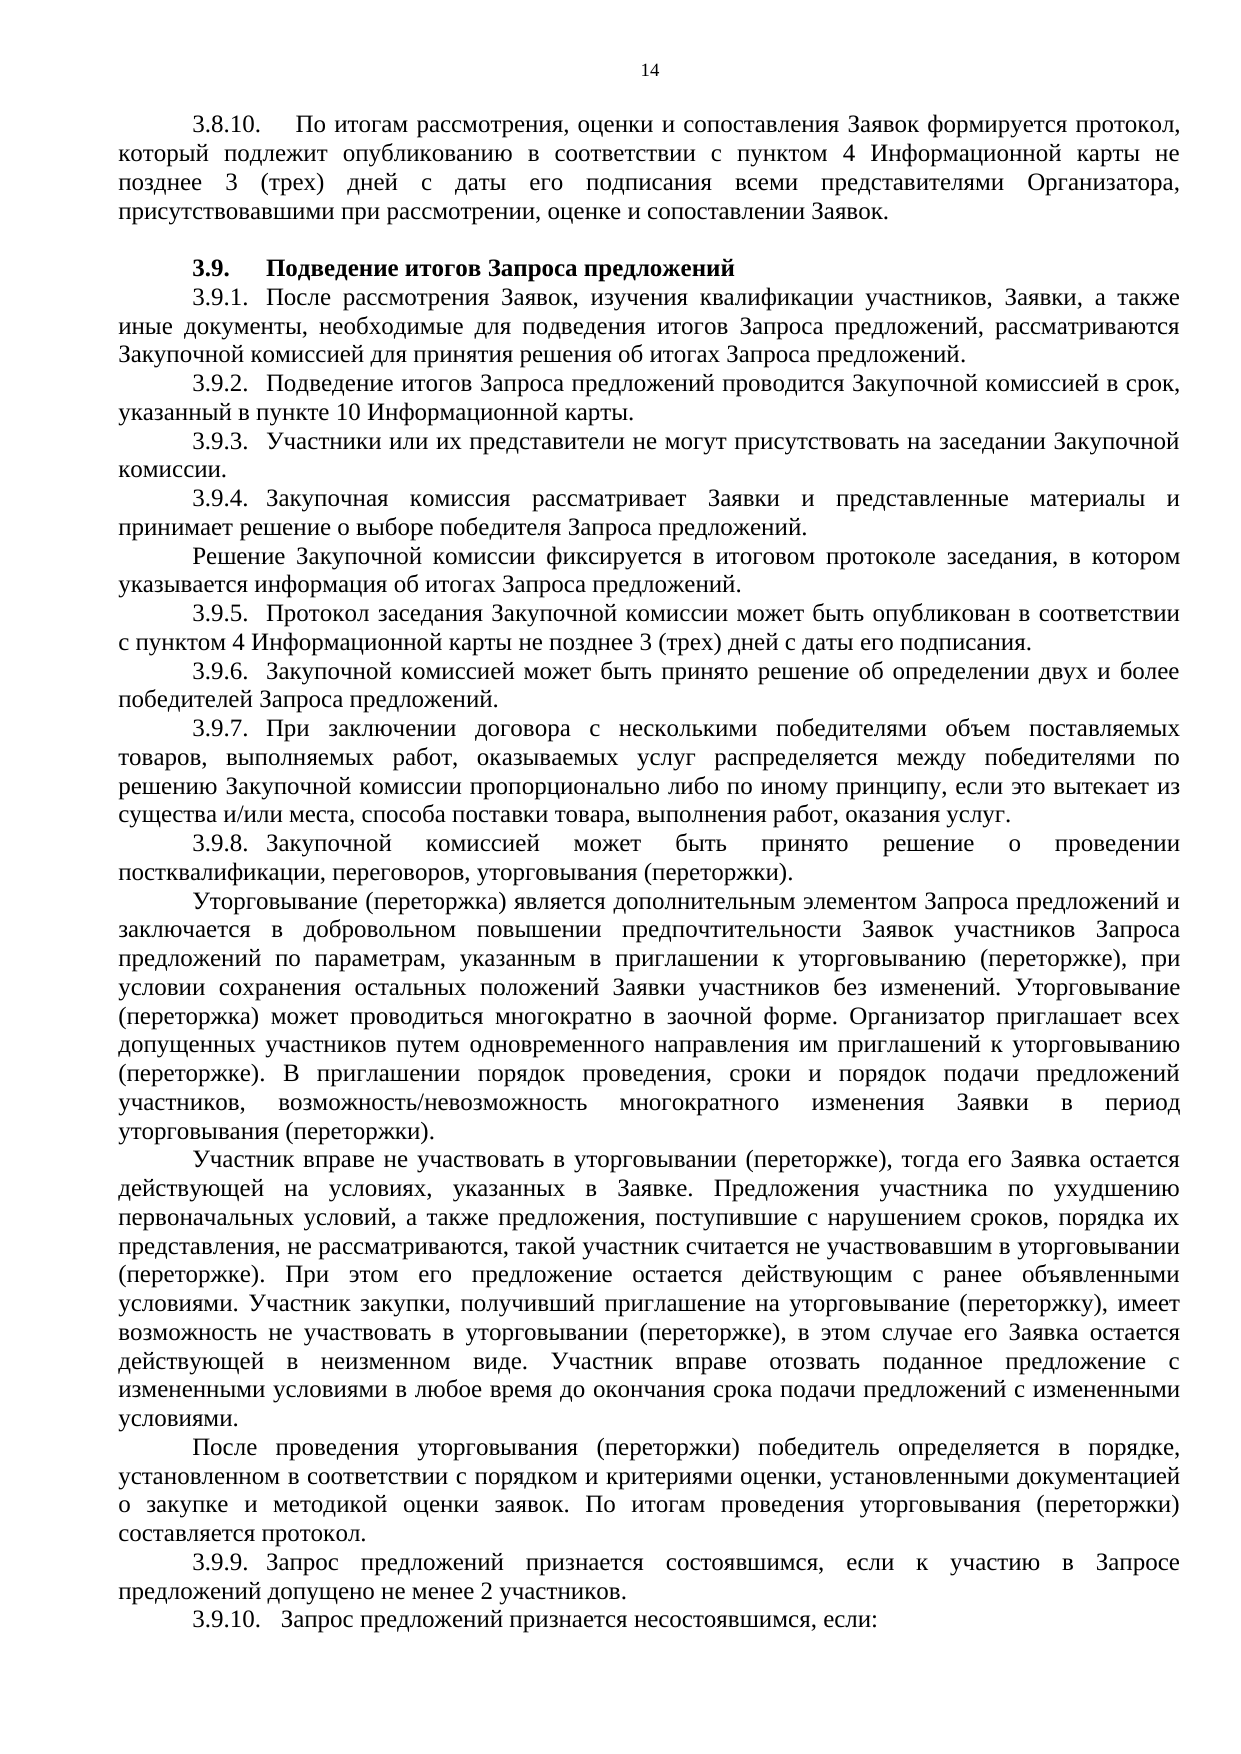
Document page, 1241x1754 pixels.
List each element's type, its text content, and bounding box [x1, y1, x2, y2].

list Протокол заседания Закупочной комиссии может быть опубликован в соответствии с пунктом 4 Информационной карты не позднее 3 (трех) дней с даты его подписания. [118, 598, 1181, 656]
list Участники или их представители не могут присутствовать на заседании Закупочной комиссии. [118, 426, 1181, 483]
text Участник вправе не участвовать в уторговывании (переторжке), тогда его Заявка остается действующей на условиях, указанных в Заявке. Предложения участника по ухудшению первоначальных условий, а также предложения, поступившие с нарушением сроков, порядка их представления, не рассматриваются, такой участник считается не участвовавшим в уторговывании (переторжке). При этом его предложение остается действующим с ранее объявленными условиями. Участник закупки, получивший приглашение на уторговывание (переторжку), имеет возможность не участвовать в уторговывании (переторжке), в этом случае его Заявка остается действующей в неизменном виде. Участник вправе отозвать поданное предложение с измененными условиями в любое время до окончания срока подачи предложений с измененными условиями. [118, 1144, 1181, 1432]
list Запрос предложений признается состоявшимся, если к участию в Запросе предложений допущено не менее 2 участников. [118, 1547, 1181, 1604]
list При заключении договора с несколькими победителями объем поставляемых товаров, выполняемых работ, оказываемых услуг распределяется между победителями по решению Закупочной комиссии пропорционально либо по иному принципу, если это вытекает из существа и/или места, способа поставки товара, выполнения работ, оказания услуг. [118, 713, 1181, 828]
list Запрос предложений признается несостоявшимся, если: [118, 1604, 1181, 1633]
list Закупочной комиссией может быть принято решение о проведении постквалификации, переговоров, уторговывания (переторжки). [118, 828, 1181, 886]
text Уторговывание (переторжка) является дополнительным элементом Запроса предложений и заключается в добровольном повышении предпочтительности Заявок участников Запроса предложений по параметрам, указанным в приглашении к уторговыванию (переторжке), при условии сохранения остальных положений Заявки участников без изменений. Уторговывание (переторжка) может проводиться многократно в заочной форме. Организатор приглашает всех допущенных участников путем одновременного направления им приглашений к уторговыванию (переторжке). В приглашении порядок проведения, сроки и порядок подачи предложений участников, возможность/невозможность многократного изменения Заявки в период уторговывания (переторжки). [118, 886, 1181, 1144]
list Подведение итогов Запроса предложений проводится Закупочной комиссией в срок, указанный в пункте 10 Информационной карты. [118, 368, 1181, 426]
text Решение Закупочной комиссии фиксируется в итоговом протоколе заседания, в котором указывается информация об итогах Запроса предложений. [118, 541, 1181, 598]
list Закупочная комиссия рассматривает Заявки и представленные материалы и принимает решение о выборе победителя Запроса предложений. [118, 483, 1181, 541]
text После проведения уторговывания (переторжки) победитель определяется в порядке, установленном в соответствии с порядком и критериями оценки, установленными документацией о закупке и методикой оценки заявок. По итогам проведения уторговывания (переторжки) составляется протокол. [118, 1432, 1181, 1547]
list Подведение итогов Запроса предложений [118, 253, 1181, 282]
list После рассмотрения Заявок, изучения квалификации участников, Заявки, а также иные документы, необходимые для подведения итогов Запроса предложений, рассматриваются Закупочной комиссией для принятия решения об итогах Запроса предложений. [118, 282, 1181, 368]
list Закупочной комиссией может быть принято решение об определении двух и более победителей Запроса предложений. [118, 656, 1181, 713]
list По итогам рассмотрения, оценки и сопоставления Заявок формируется протокол, который подлежит опубликованию в соответствии с пунктом 4 Информационной карты не позднее 3 (трех) дней с даты его подписания всеми представителями Организатора, присутствовавшими при рассмотрении, оценке и сопоставлении Заявок. [118, 109, 1181, 224]
